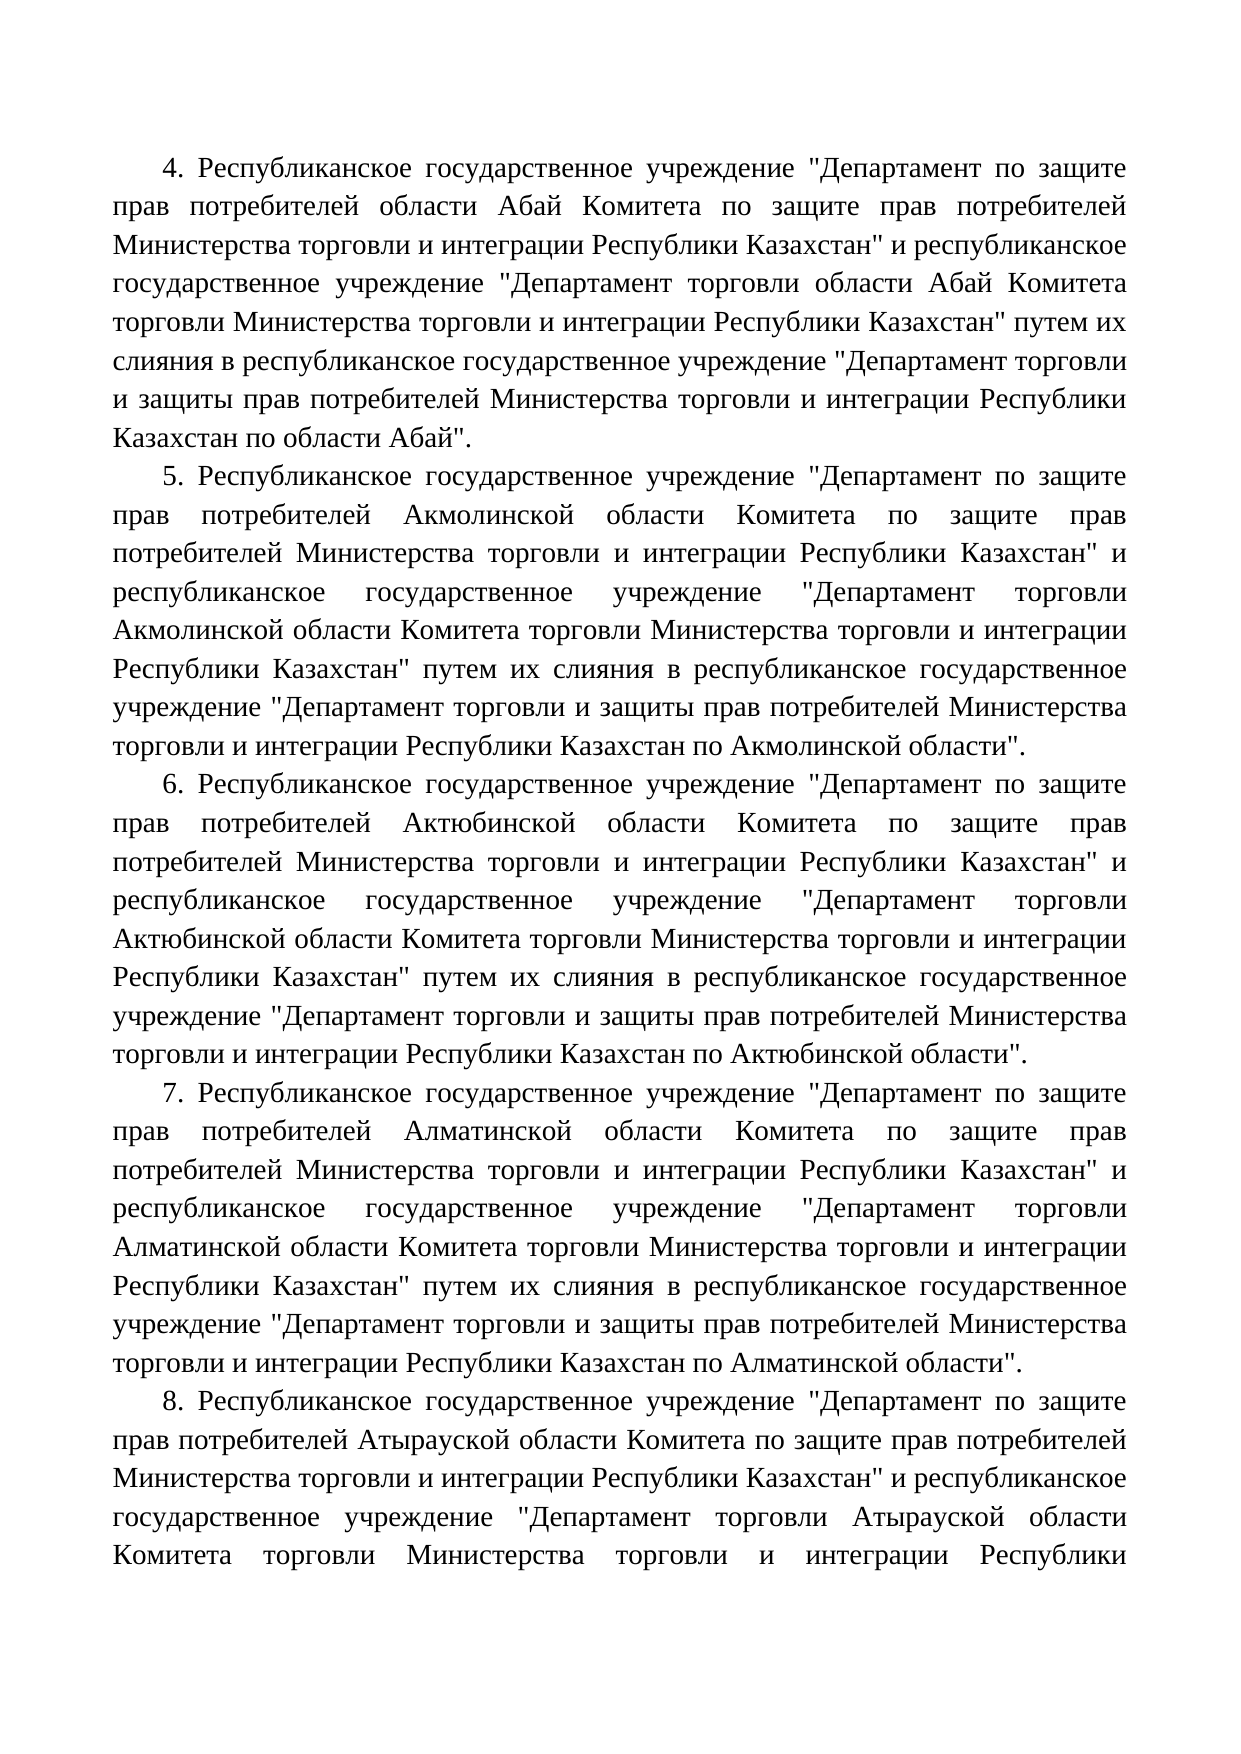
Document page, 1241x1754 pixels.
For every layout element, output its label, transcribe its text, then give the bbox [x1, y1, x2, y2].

text 4. Республиканское государственное учреждение "Департамент по защите прав потребителей области Абай Комитета по защите прав потребителей Министерства торговли и интеграции Республики Казахстан" и республиканское государственное учреждение "Департамент торговли области Абай Комитета торговли Министерства торговли и интеграции Республики Казахстан" путем их слияния в республиканское государственное учреждение "Департамент торговли и защиты прав потребителей Министерства торговли и интеграции Республики Казахстан по области Абай". [112, 150, 1128, 453]
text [112, 1383, 1128, 1571]
text 5. Республиканское государственное учреждение "Департамент по защите прав потребителей Акмолинской области Комитета по защите прав потребителей Министерства торговли и интеграции Республики Казахстан" и республиканское государственное учреждение "Департамент торговли Акмолинской области Комитета торговли Министерства торговли и интеграции Республики Казахстан" путем их слияния в республиканское государственное учреждение "Департамент торговли и защиты прав потребителей Министерства торговли и интеграции Республики Казахстан по Акмолинской области". [112, 458, 1128, 762]
text 6. Республиканское государственное учреждение "Департамент по защите прав потребителей Актюбинской области Комитета по защите прав потребителей Министерства торговли и интеграции Республики Казахстан" и республиканское государственное учреждение "Департамент торговли Актюбинской области Комитета торговли Министерства торговли и интеграции Республики Казахстан" путем их слияния в республиканское государственное учреждение "Департамент торговли и защиты прав потребителей Министерства торговли и интеграции Республики Казахстан по Актюбинской области". [112, 767, 1128, 1070]
text 7. Республиканское государственное учреждение "Департамент по защите прав потребителей Алматинской области Комитета по защите прав потребителей Министерства торговли и интеграции Республики Казахстан" и республиканское государственное учреждение "Департамент торговли Алматинской области Комитета торговли Министерства торговли и интеграции Республики Казахстан" путем их слияния в республиканское государственное учреждение "Департамент торговли и защиты прав потребителей Министерства торговли и интеграции Республики Казахстан по Алматинской области". [112, 1075, 1128, 1378]
